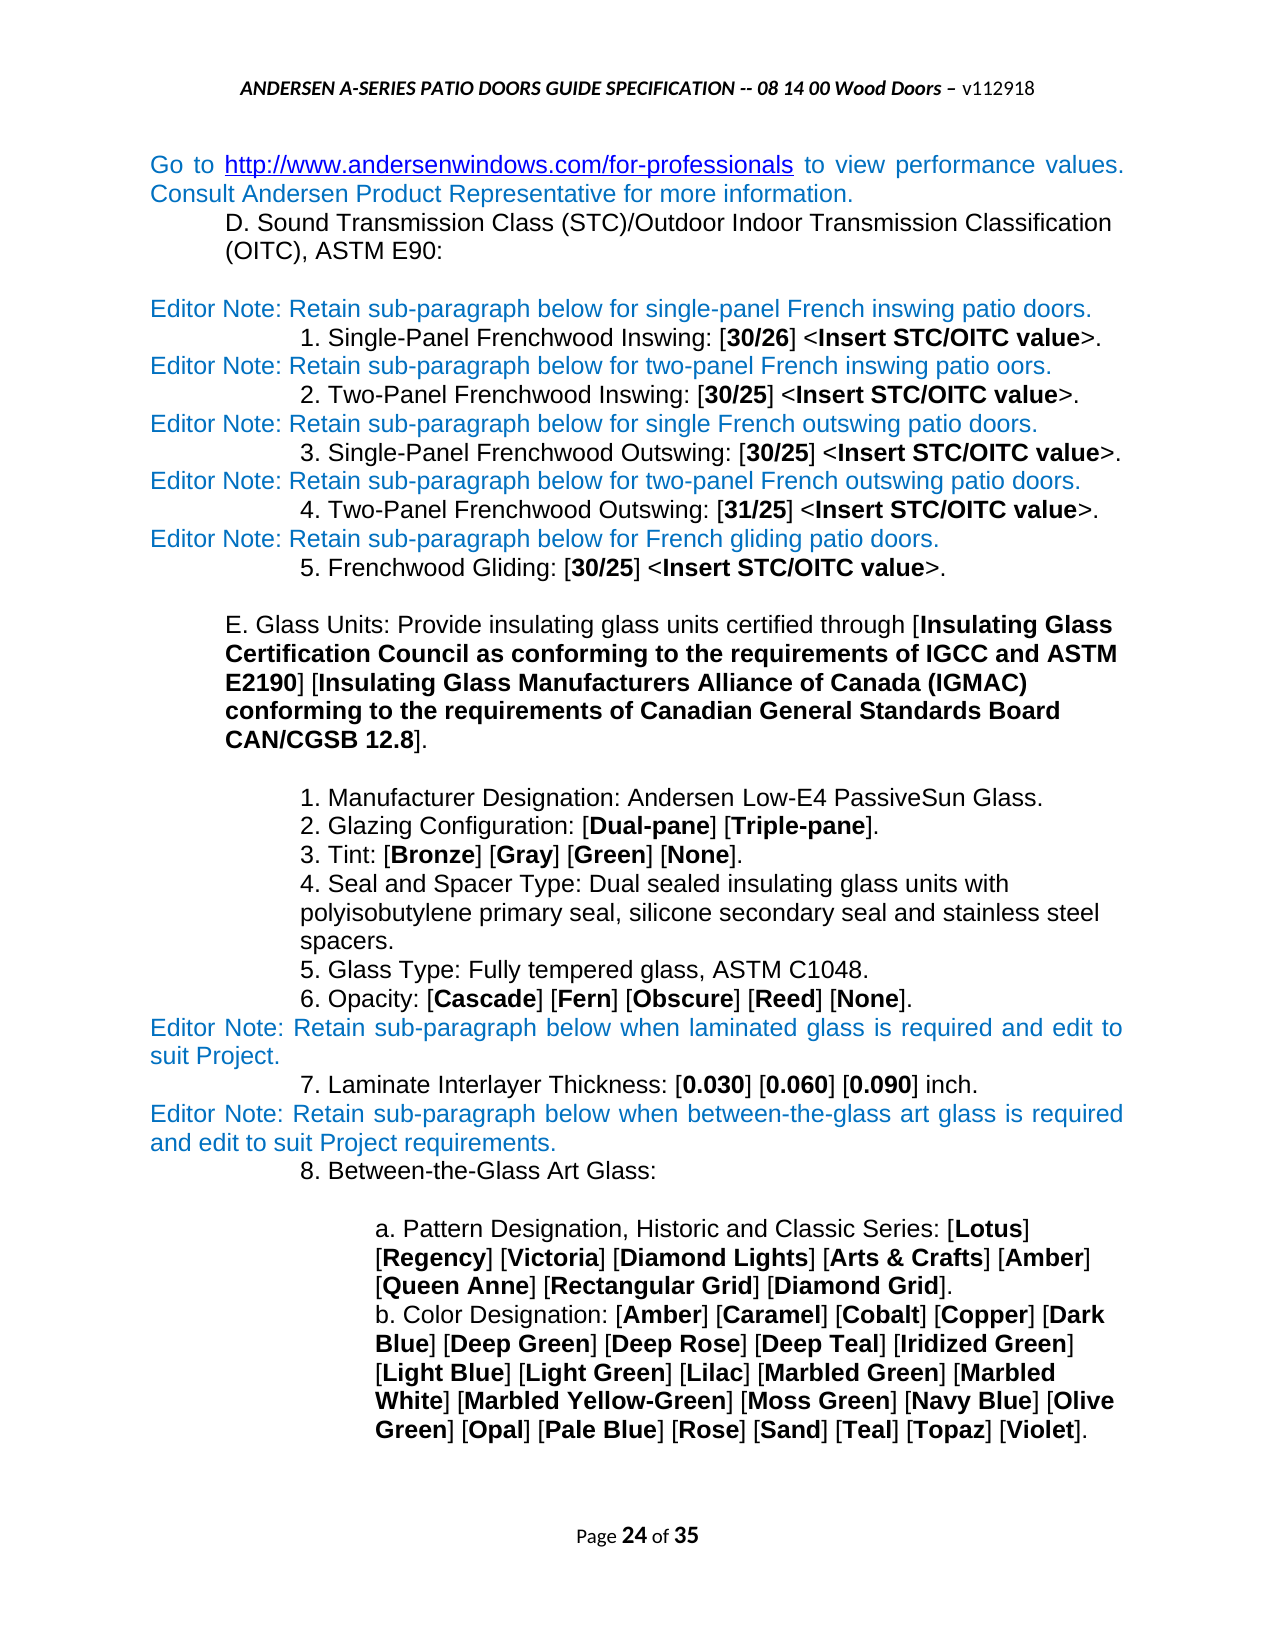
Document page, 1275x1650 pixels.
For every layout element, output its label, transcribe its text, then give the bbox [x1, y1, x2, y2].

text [150, 150, 1125, 207]
text 7. Laminate Interlayer Thickness: [0.030] [0.060] [0.090] inch. [300, 1070, 1125, 1099]
text 2. Two-Panel Frenchwood Inswing: [30/25] <Insert STC/OITC value>. [300, 380, 1125, 409]
text 5. Frenchwood Gliding: [30/25] <Insert STC/OITC value>. [300, 552, 1125, 581]
text D. Sound Transmission Class (STC)/Outdoor Indoor Transmission Classification (OITC), ASTM E90: [225, 207, 1125, 265]
text 3. Tint: [Bronze] [Gray] [Green] [None]. [300, 840, 1125, 869]
text Editor Note: Retain sub-paragraph below when laminated glass is required and edit to suit Project. [150, 1012, 1125, 1070]
text E. Glass Units: Provide insulating glass units certified through [Insulating Glass Certification Council as conforming to the requirements of IGCC and ASTM E2190] [Insulating Glass Manufacturers Alliance of Canada (IGMAC) conforming to the requirements of Canadian General Standards Board CAN/CGSB 12.8]. [225, 610, 1125, 754]
text 1. Manufacturer Designation: Andersen Low-E4 PassiveSun Glass. [300, 782, 1125, 811]
text 6. Opacity: [Cascade] [Fern] [Obscure] [Reed] [None]. [300, 984, 1125, 1012]
text Editor Note: Retain sub-paragraph below for two-panel French inswing patio oors. [150, 351, 1125, 380]
text a. Pattern Designation, Historic and Classic Series: [Lotus] [Regency] [Victoria] [Diamond Lights] [Arts & Crafts] [Amber] [Queen Anne] [Rectangular Grid] [Diamond Grid]. [375, 1214, 1125, 1300]
text 3. Single-Panel Frenchwood Outswing: [30/25] <Insert STC/OITC value>. [300, 437, 1125, 466]
text b. Color Designation: [Amber] [Caramel] [Cobalt] [Copper] [Dark Blue] [Deep Green] [Deep Rose] [Deep Teal] [Iridized Green] [Light Blue] [Light Green] [Lilac] [Marbled Green] [Marbled White] [Marbled Yellow-Green] [Moss Green] [Navy Blue] [Olive Green] [Opal] [Pale Blue] [Rose] [Sand] [Teal] [Topaz] [Violet]. [375, 1300, 1125, 1444]
text 1. Single-Panel Frenchwood Inswing: [30/26] <Insert STC/OITC value>. [300, 322, 1125, 351]
text 2. Glazing Configuration: [Dual-pane] [Triple-pane]. [300, 811, 1125, 840]
text 4. Two-Panel Frenchwood Outswing: [31/25] <Insert STC/OITC value>. [300, 495, 1125, 524]
text Editor Note: Retain sub-paragraph below for two-panel French outswing patio doors. [150, 466, 1125, 495]
text 8. Between-the-Glass Art Glass: [300, 1156, 1125, 1185]
text Editor Note: Retain sub-paragraph below for single French outswing patio doors. [150, 409, 1125, 437]
text Editor Note: Retain sub-paragraph below for single-panel French inswing patio doors. [150, 294, 1125, 322]
text 4. Seal and Spacer Type: Dual sealed insulating glass units with polyisobutylene primary seal, silicone secondary seal and stainless steel spacers. [300, 869, 1125, 955]
text Editor Note: Retain sub-paragraph below when between-the-glass art glass is required and edit to suit Project requirements. [150, 1099, 1125, 1156]
text 5. Glass Type: Fully tempered glass, ASTM C1048. [300, 955, 1125, 984]
text Editor Note: Retain sub-paragraph below for French gliding patio doors. [150, 524, 1125, 552]
